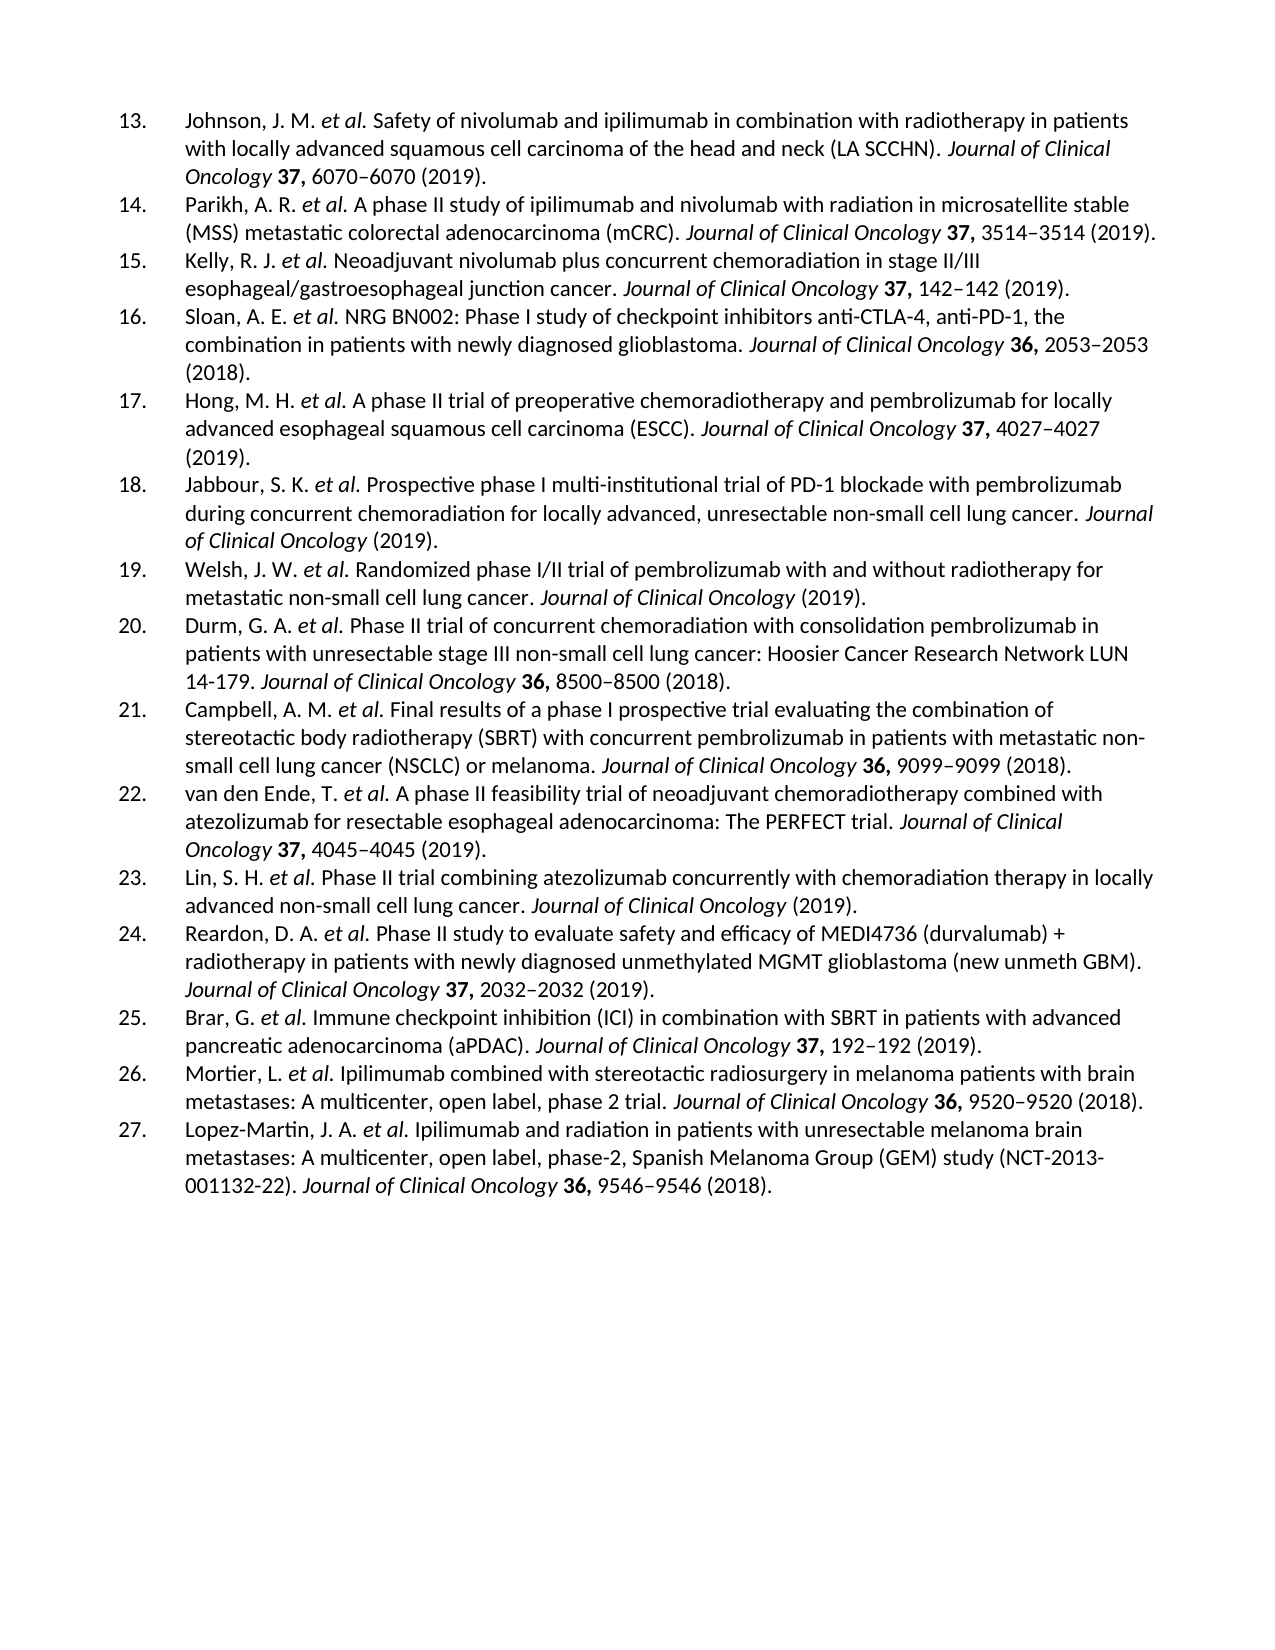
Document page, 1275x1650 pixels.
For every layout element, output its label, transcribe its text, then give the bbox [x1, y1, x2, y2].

text 25. Brar, G. et al. Immune checkpoint inhibition (ICI) in combination with SBRT in patients with advanced pancreatic adenocarcinoma (aPDAC). Journal of Clinical Oncology 37, 192–192 (2019). [118, 1003, 1157, 1059]
text 13. Johnson, J. M. et al. Safety of nivolumab and ipilimumab in combination with radiotherapy in patients with locally advanced squamous cell carcinoma of the head and neck (LA SCCHN). Journal of Clinical Oncology 37, 6070–6070 (2019). [118, 106, 1157, 190]
text 24. Reardon, D. A. et al. Phase II study to evaluate safety and efficacy of MEDI4736 (durvalumab) + radiotherapy in patients with newly diagnosed unmethylated MGMT glioblastoma (new unmeth GBM). Journal of Clinical Oncology 37, 2032–2032 (2019). [118, 919, 1157, 1003]
text 20. Durm, G. A. et al. Phase II trial of concurrent chemoradiation with consolidation pembrolizumab in patients with unresectable stage III non-small cell lung cancer: Hoosier Cancer Research Network LUN 14-179. Journal of Clinical Oncology 36, 8500–8500 (2018). [118, 611, 1157, 695]
text 15. Kelly, R. J. et al. Neoadjuvant nivolumab plus concurrent chemoradiation in stage II/III esophageal/gastroesophageal junction cancer. Journal of Clinical Oncology 37, 142–142 (2019). [118, 246, 1157, 302]
text 17. Hong, M. H. et al. A phase II trial of preoperative chemoradiotherapy and pembrolizumab for locally advanced esophageal squamous cell carcinoma (ESCC). Journal of Clinical Oncology 37, 4027–4027 (2019). [118, 387, 1157, 471]
text 16. Sloan, A. E. et al. NRG BN002: Phase I study of checkpoint inhibitors anti-CTLA-4, anti-PD-1, the combination in patients with newly diagnosed glioblastoma. Journal of Clinical Oncology 36, 2053–2053 (2018). [118, 302, 1157, 387]
text 18. Jabbour, S. K. et al. Prospective phase I multi-institutional trial of PD-1 blockade with pembrolizumab during concurrent chemoradiation for locally advanced, unresectable non-small cell lung cancer. Journal of Clinical Oncology (2019). [118, 471, 1157, 555]
text 23. Lin, S. H. et al. Phase II trial combining atezolizumab concurrently with chemoradiation therapy in locally advanced non-small cell lung cancer. Journal of Clinical Oncology (2019). [118, 863, 1157, 919]
text 14. Parikh, A. R. et al. A phase II study of ipilimumab and nivolumab with radiation in microsatellite stable (MSS) metastatic colorectal adenocarcinoma (mCRC). Journal of Clinical Oncology 37, 3514–3514 (2019). [118, 190, 1157, 246]
text 27. Lopez-Martin, J. A. et al. Ipilimumab and radiation in patients with unresectable melanoma brain metastases: A multicenter, open label, phase-2, Spanish Melanoma Group (GEM) study (NCT-2013-001132-22). Journal of Clinical Oncology 36, 9546–9546 (2018). [118, 1115, 1157, 1199]
text 22. van den Ende, T. et al. A phase II feasibility trial of neoadjuvant chemoradiotherapy combined with atezolizumab for resectable esophageal adenocarcinoma: The PERFECT trial. Journal of Clinical Oncology 37, 4045–4045 (2019). [118, 779, 1157, 863]
text 21. Campbell, A. M. et al. Final results of a phase I prospective trial evaluating the combination of stereotactic body radiotherapy (SBRT) with concurrent pembrolizumab in patients with metastatic non-small cell lung cancer (NSCLC) or melanoma. Journal of Clinical Oncology 36, 9099–9099 (2018). [118, 695, 1157, 779]
text 26. Mortier, L. et al. Ipilimumab combined with stereotactic radiosurgery in melanoma patients with brain metastases: A multicenter, open label, phase 2 trial. Journal of Clinical Oncology 36, 9520–9520 (2018). [118, 1059, 1157, 1115]
text 19. Welsh, J. W. et al. Randomized phase I/II trial of pembrolizumab with and without radiotherapy for metastatic non-small cell lung cancer. Journal of Clinical Oncology (2019). [118, 555, 1157, 611]
